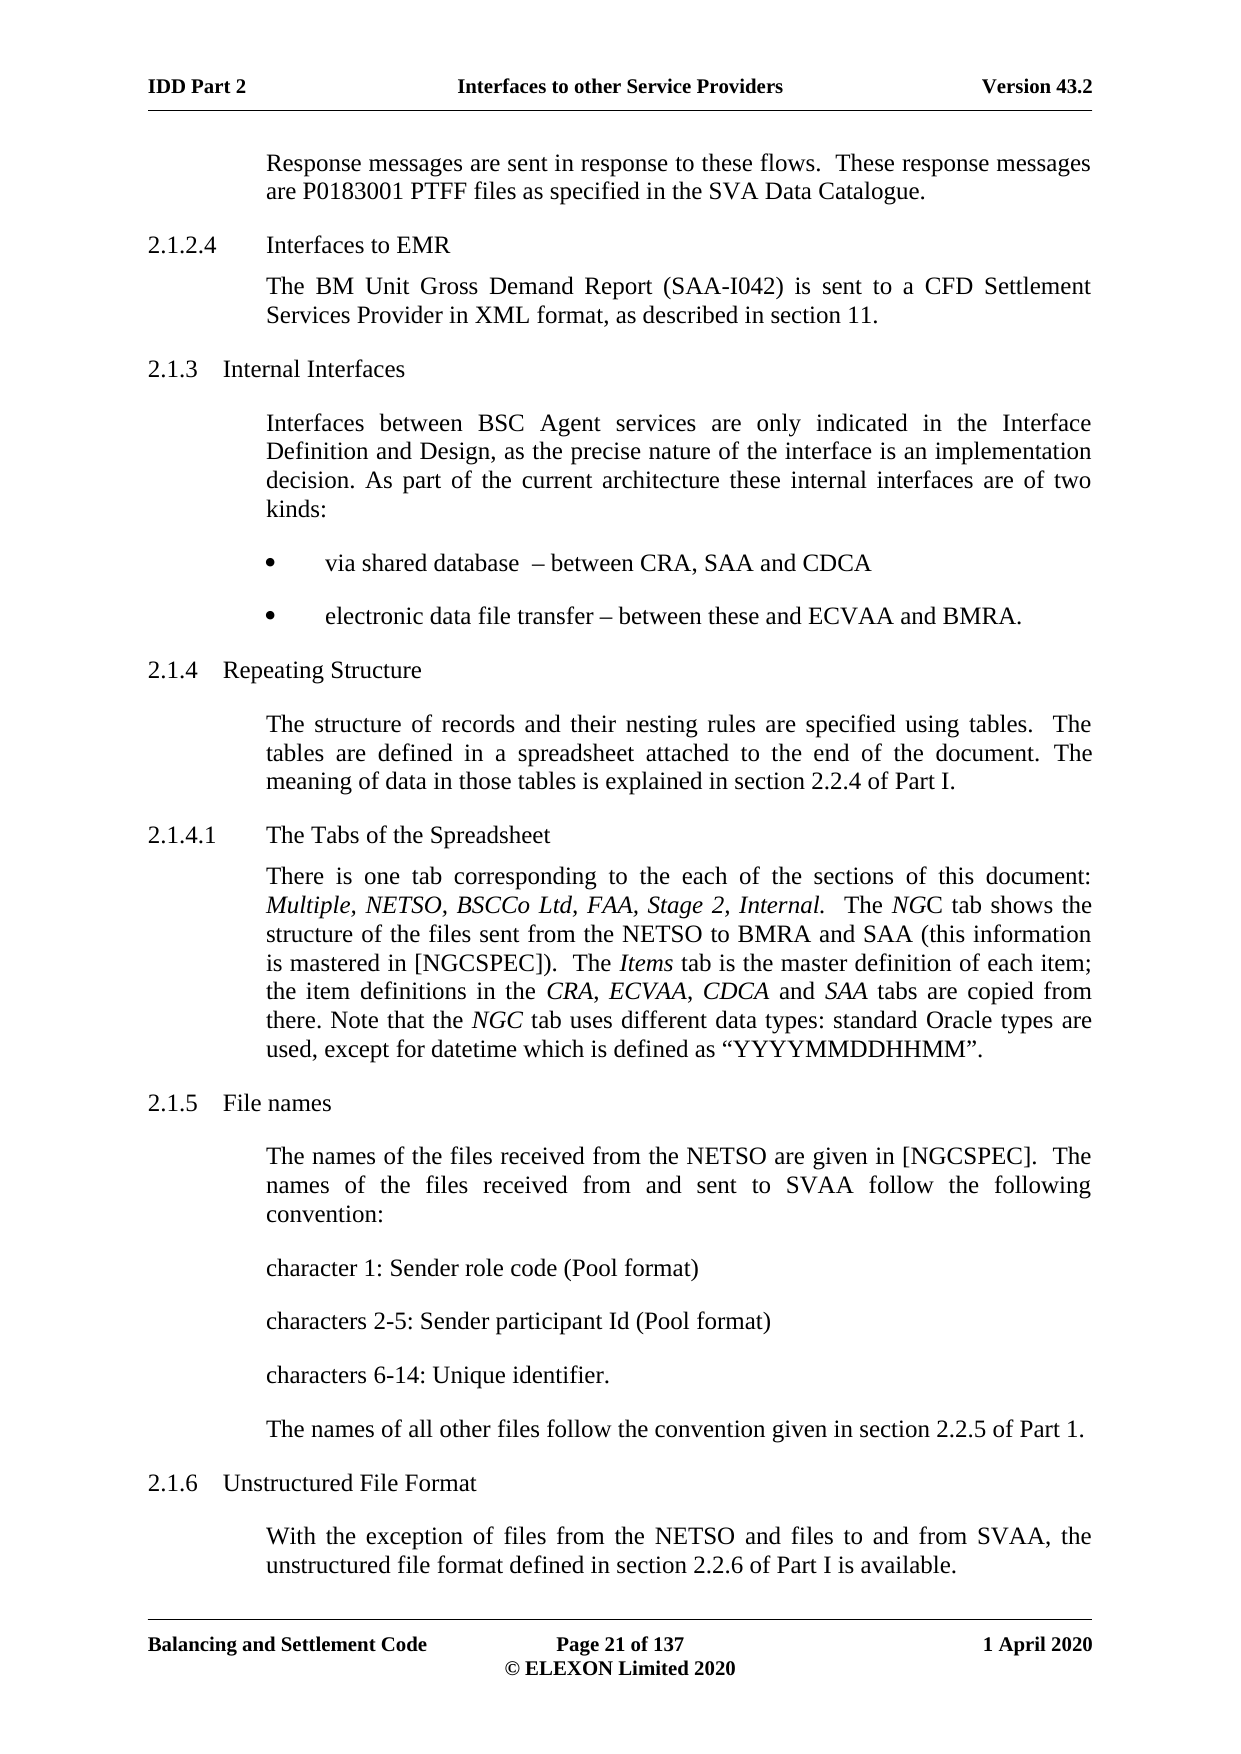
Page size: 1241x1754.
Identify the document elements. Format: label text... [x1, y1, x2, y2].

text The structure of records and their nesting rules are specified using tables. The tables are defined in a spreadsheet attached to the end of the document. The meaning of data in those tables is explained in section 2.2.4 of Part I. [266, 709, 1092, 795]
list via shared database – between CRA, SAA and CDCA [266, 548, 1092, 576]
subtitle File names [148, 1088, 1092, 1116]
text With the exception of files from the NETSO and files to and from SVAA, the unstructured file format defined in section 2.2.6 of Part I is available. [266, 1521, 1092, 1579]
text The names of the files received from the NETSO are given in [NGCSPEC]. The names of the files received from and sent to SVAA follow the following convention: [266, 1141, 1092, 1228]
text characters 6-14: Unique identifier. [266, 1360, 1092, 1389]
text characters 2-5: Sender participant Id (Pool format) [266, 1306, 1092, 1335]
subtitle Internal Interfaces [148, 354, 1092, 383]
subtitle Interfaces to EMR [148, 230, 1092, 259]
subtitle The Tabs of the Spreadsheet [148, 820, 1092, 849]
text The names of all other files follow the convention given in section 2.2.5 of Part 1. [266, 1414, 1092, 1443]
text The BM Unit Gross Demand Report (SAA-I042) is sent to a CFD Settlement Services Provider in XML format, as described in section 11. [266, 271, 1092, 329]
text Response messages are sent in response to these flows. These response messages are P0183001 PTFF files as specified in the SVA Data Catalogue. [266, 148, 1092, 205]
text Interfaces between BSC Agent services are only indicated in the Interface Definition and Design, as the precise nature of the interface is an implementation decision. As part of the current architecture these internal interfaces are of two kinds: [266, 408, 1092, 523]
subtitle Unstructured File Format [148, 1468, 1092, 1496]
text There is one tab corresponding to the each of the sections of this document: Multiple, NETSO, BSCCo Ltd, FAA, Stage 2, Internal. The NGC tab shows the structure of the files sent from the NETSO to BMRA and SAA (this information is mastered in [NGCSPEC]). The Items tab is the master definition of each item; the item definitions in the CRA, ECVAA, CDCA and SAA tabs are copied from there. Note that the NGC tab uses different data types: standard Oracle types are used, except for datetime which is defined as “YYYYMMDDHHMM”. [266, 861, 1092, 1063]
list electronic data file transfer – between these and ECVAA and BMRA. [266, 601, 1092, 630]
subtitle Repeating Structure [148, 655, 1092, 684]
text character 1: Sender role code (Pool format) [266, 1253, 1092, 1281]
